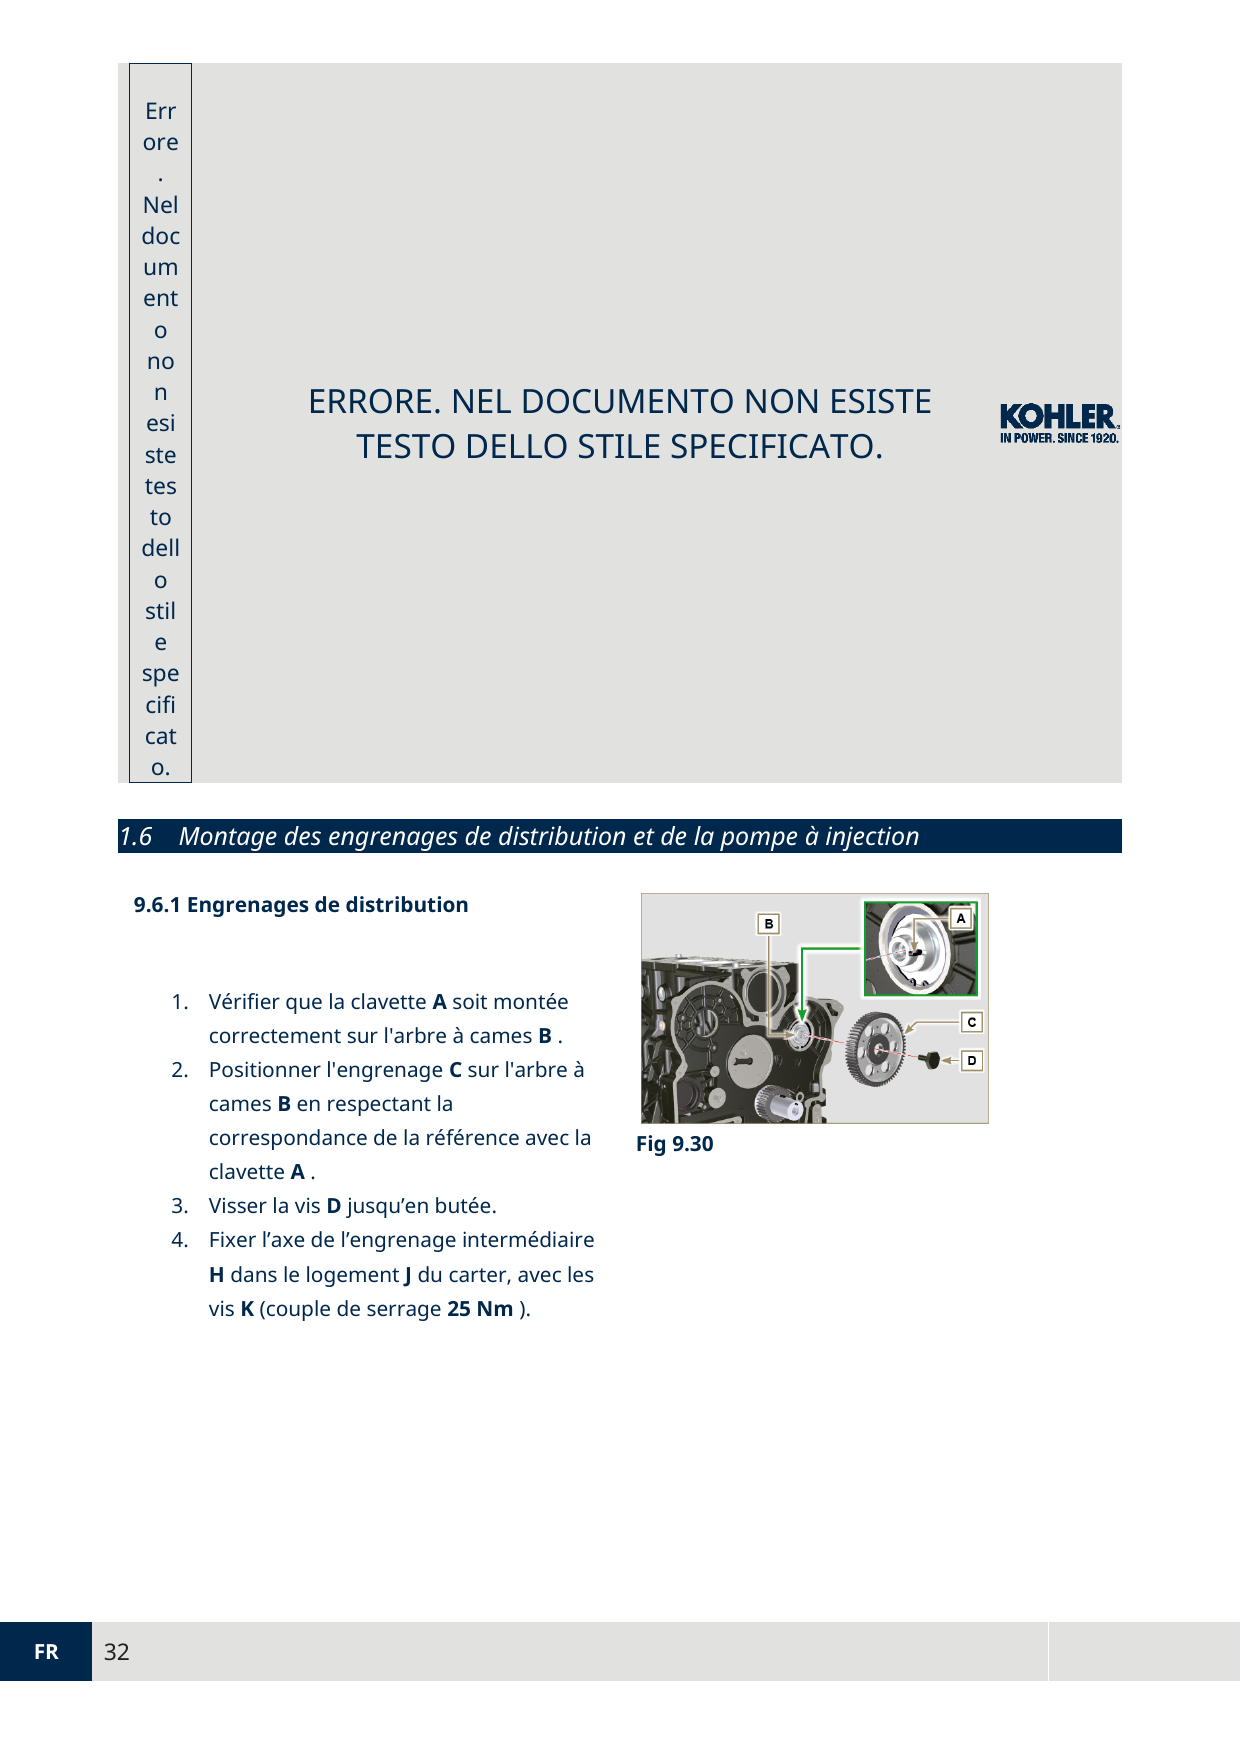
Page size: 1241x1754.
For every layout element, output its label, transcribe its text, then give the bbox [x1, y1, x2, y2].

table_header Fig 9.30 [620, 872, 1122, 1403]
subtitle Montage des engrenages de distribution et de la pompe à injection [118, 819, 1122, 853]
picture [1000, 403, 1121, 443]
picture [635, 887, 1007, 1129]
table_header 9.6.1 Engrenages de distribution Vérifier que la clavette A soit montée correctement sur l'arbre à cames B . Positionner l'engrenage C sur l'arbre à cames B en respectant la correspondance de la référence avec la clavette A . Visser la vis D jusqu’en butée. Fixer l’axe de l’engrenage intermédiaire H dans le logement J du carter, avec les vis K (couple de serrage 25 Nm ). [118, 872, 620, 1403]
